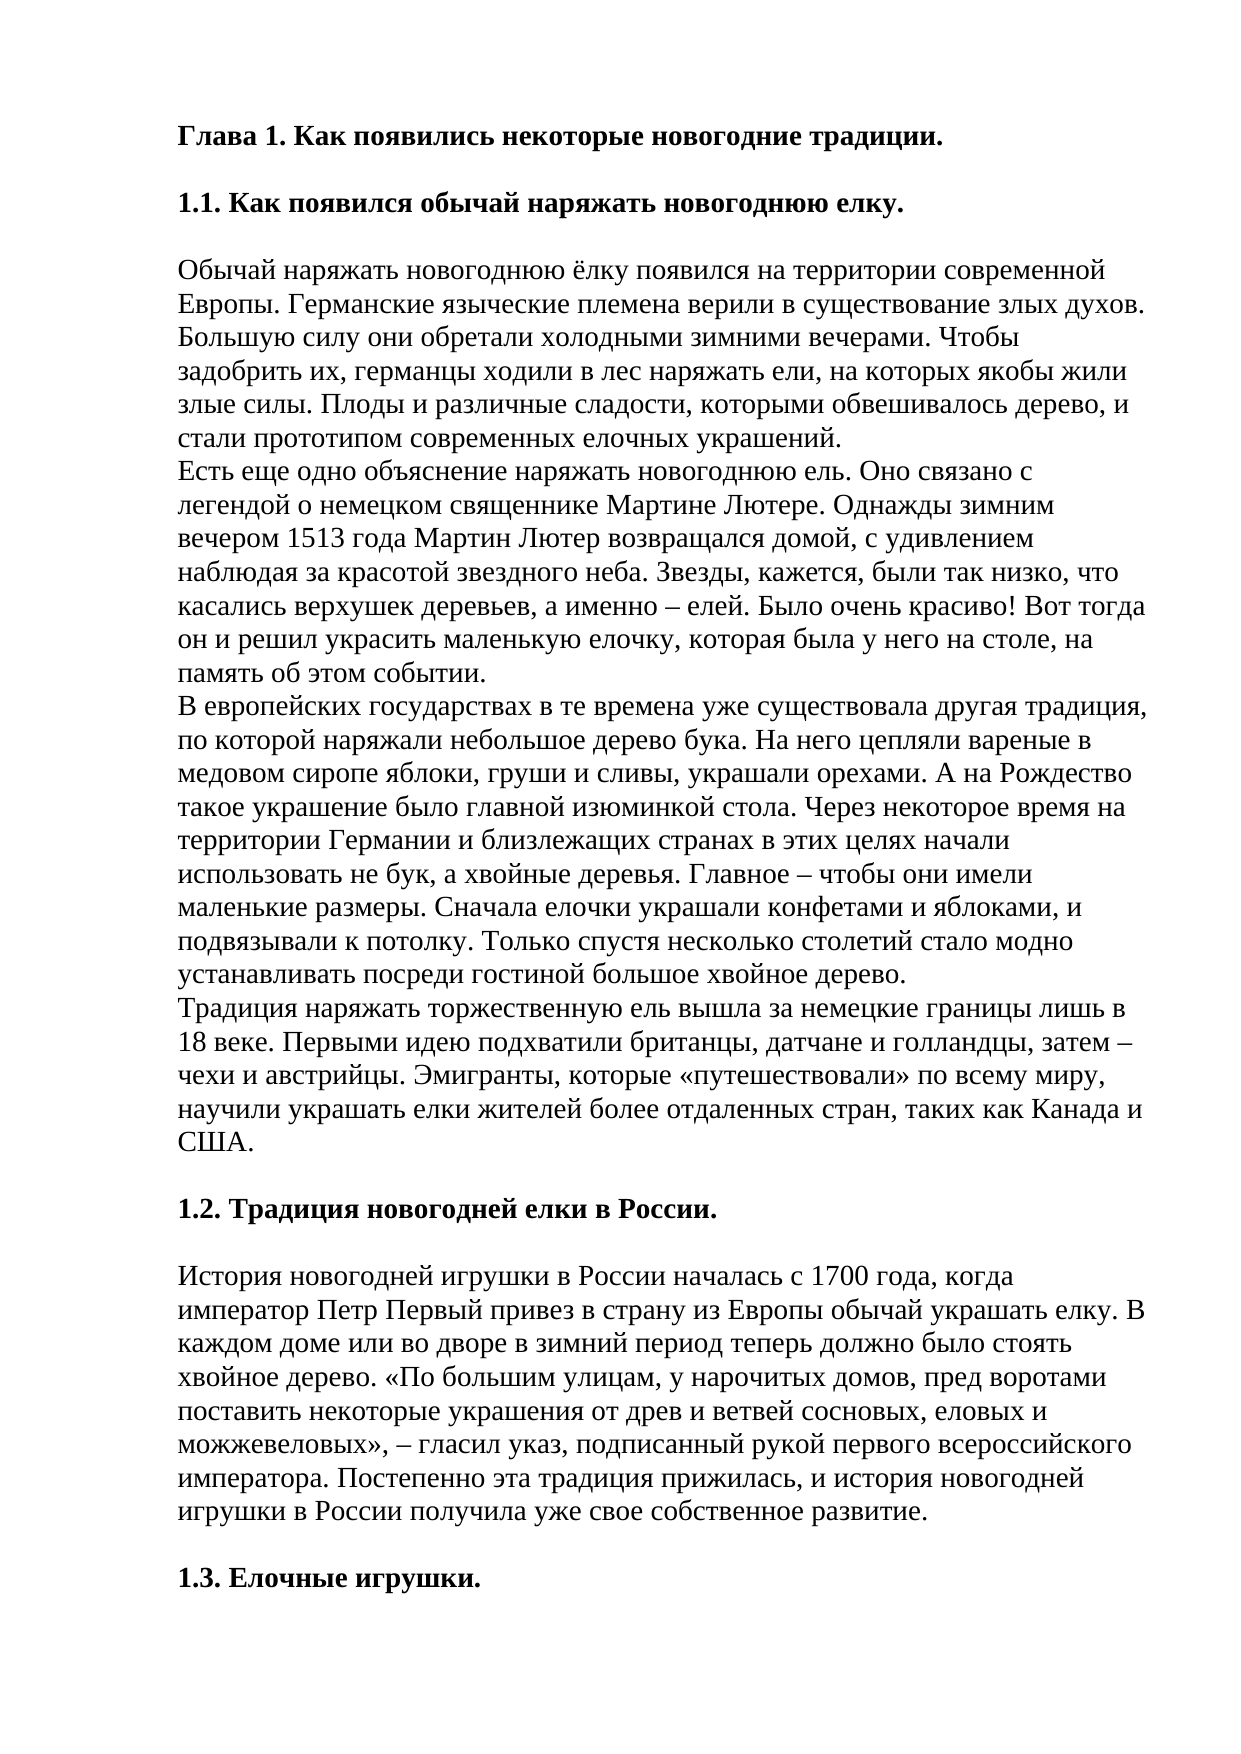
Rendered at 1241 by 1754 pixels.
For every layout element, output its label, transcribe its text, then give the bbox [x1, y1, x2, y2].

text Традиция наряжать торжественную ель вышла за немецкие границы лишь в 18 веке. Первыми идею подхватили британцы, датчане и голландцы, затем – чехи и австрийцы. Эмигранты, которые «путешествовали» по всему миру, научили украшать елки жителей более отдаленных стран, таких как Канада и США. [177, 990, 1152, 1158]
text История новогодней игрушки в России началась с 1700 года, когда император Петр Первый привез в страну из Европы обычай украшать елку. В каждом доме или во дворе в зимний период теперь должно было стоять хвойное дерево. «По большим улицам, у нарочитых домов, пред воротами поставить некоторые украшения от древ и ветвей сосновых, еловых и можжевеловых», – гласил указ, подписанный рукой первого всероссийского императора. Постепенно эта традиция прижилась, и история новогодней игрушки в России получила уже свое собственное развитие. [177, 1258, 1152, 1527]
text 1.3. Елочные игрушки. [177, 1560, 1152, 1594]
text Есть еще одно объяснение наряжать новогоднюю ель. Оно связано с легендой о немецком священнике Мартине Лютере. Однажды зимним вечером 1513 года Мартин Лютер возвращался домой, с удивлением наблюдая за красотой звездного неба. Звезды, кажется, были так низко, что касались верхушек деревьев, а именно – елей. Было очень красиво! Вот тогда он и решил украсить маленькую елочку, которая была у него на столе, на память об этом событии. [177, 453, 1152, 688]
text 1.2. Традиция новогодней елки в России. [177, 1191, 1152, 1225]
text 1.1. Как появился обычай наряжать новогоднюю елку. [177, 185, 1152, 219]
text В европейских государствах в те времена уже существовала другая традиция, по которой наряжали небольшое дерево бука. На него цепляли вареные в медовом сиропе яблоки, груши и сливы, украшали орехами. А на Рождество такое украшение было главной изюминкой стола. Через некоторое время на территории Германии и близлежащих странах в этих целях начали использовать не бук, а хвойные деревья. Главное – чтобы они имели маленькие размеры. Сначала елочки украшали конфетами и яблоками, и подвязывали к потолку. Только спустя несколько столетий стало модно устанавливать посреди гостиной большое хвойное дерево. [177, 688, 1152, 990]
text Глава 1. Как появились некоторые новогодние традиции. [177, 118, 1152, 152]
text Обычай наряжать новогоднюю ёлку появился на территории современной Европы. Германские языческие племена верили в существование злых духов. Большую силу они обретали холодными зимними вечерами. Чтобы задобрить их, германцы ходили в лес наряжать ели, на которых якобы жили злые силы. Плоды и различные сладости, которыми обвешивалось дерево, и стали прототипом современных елочных украшений. [177, 252, 1152, 453]
